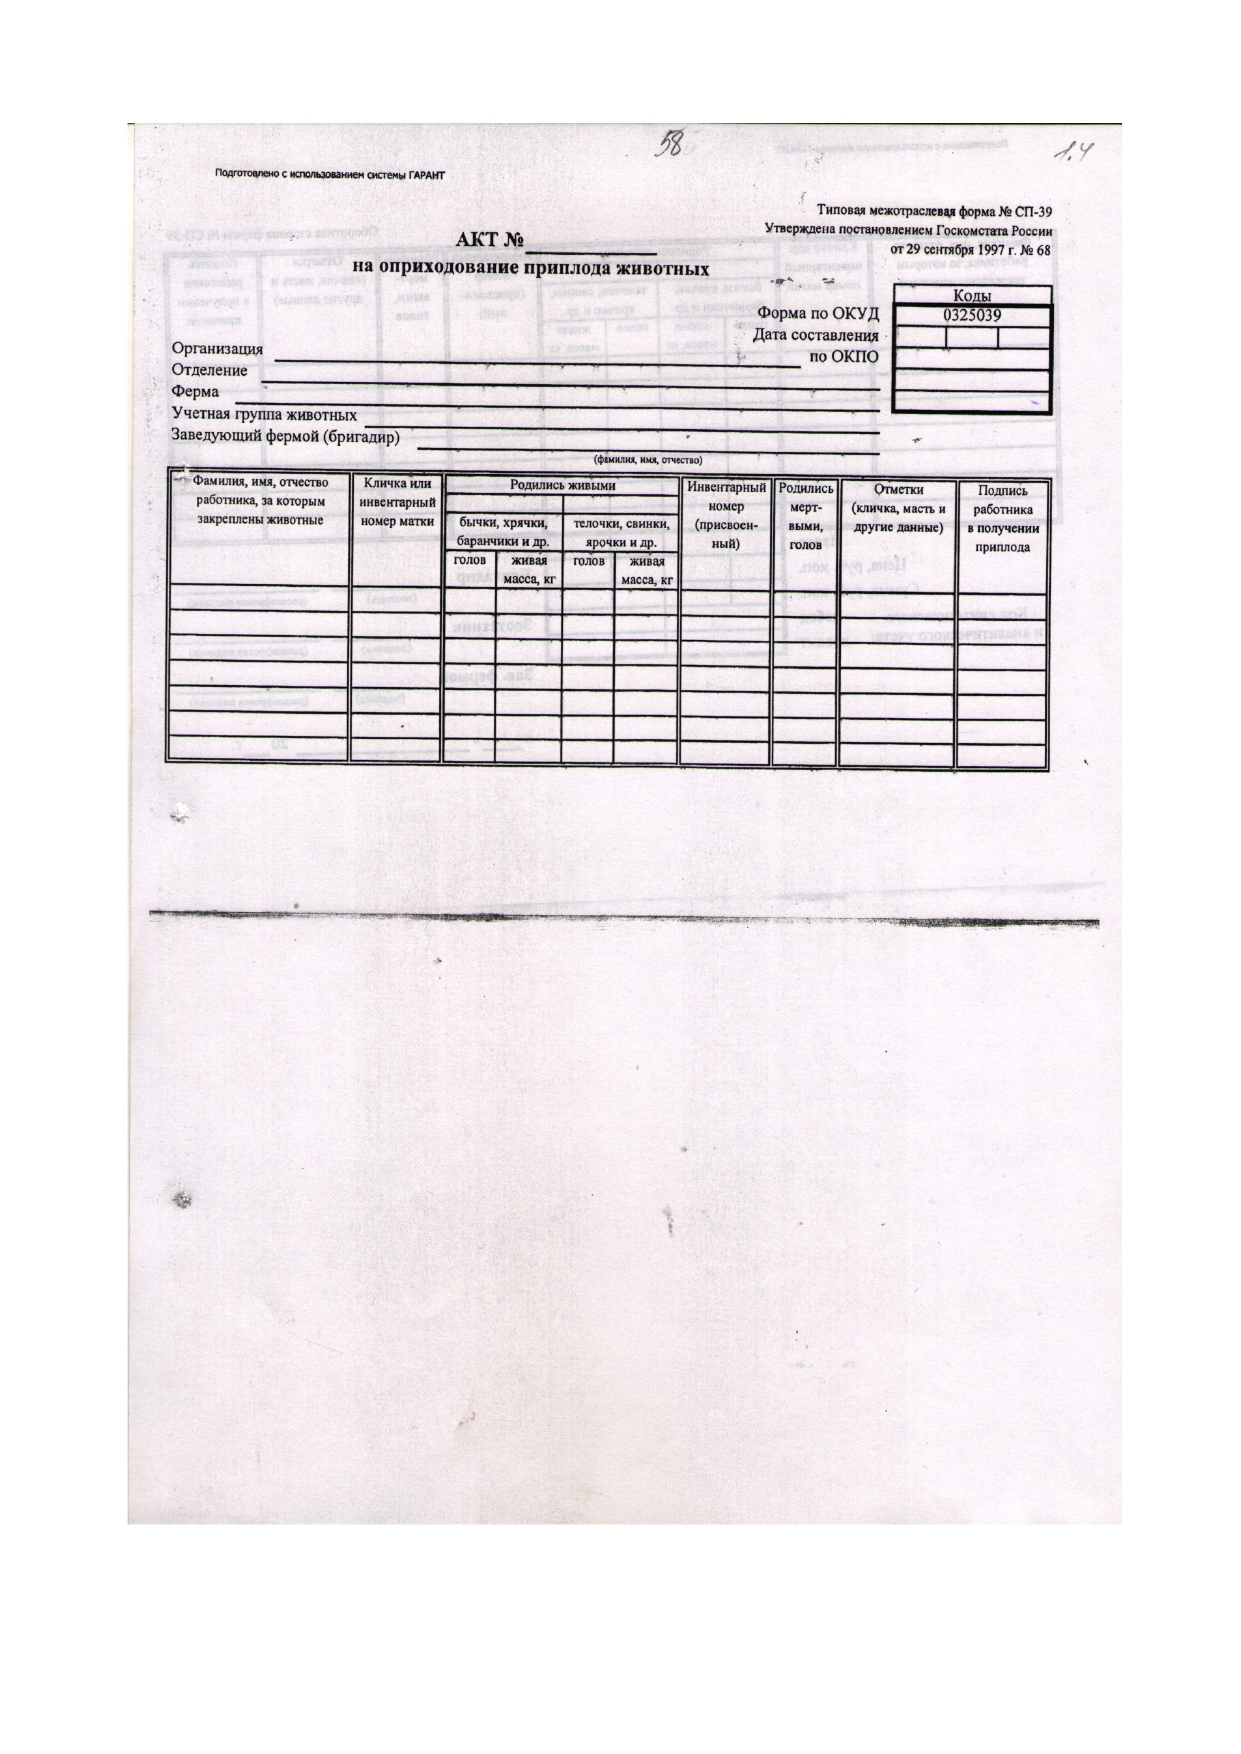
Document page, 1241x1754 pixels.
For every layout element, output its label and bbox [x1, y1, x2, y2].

picture [118, 118, 1123, 1529]
